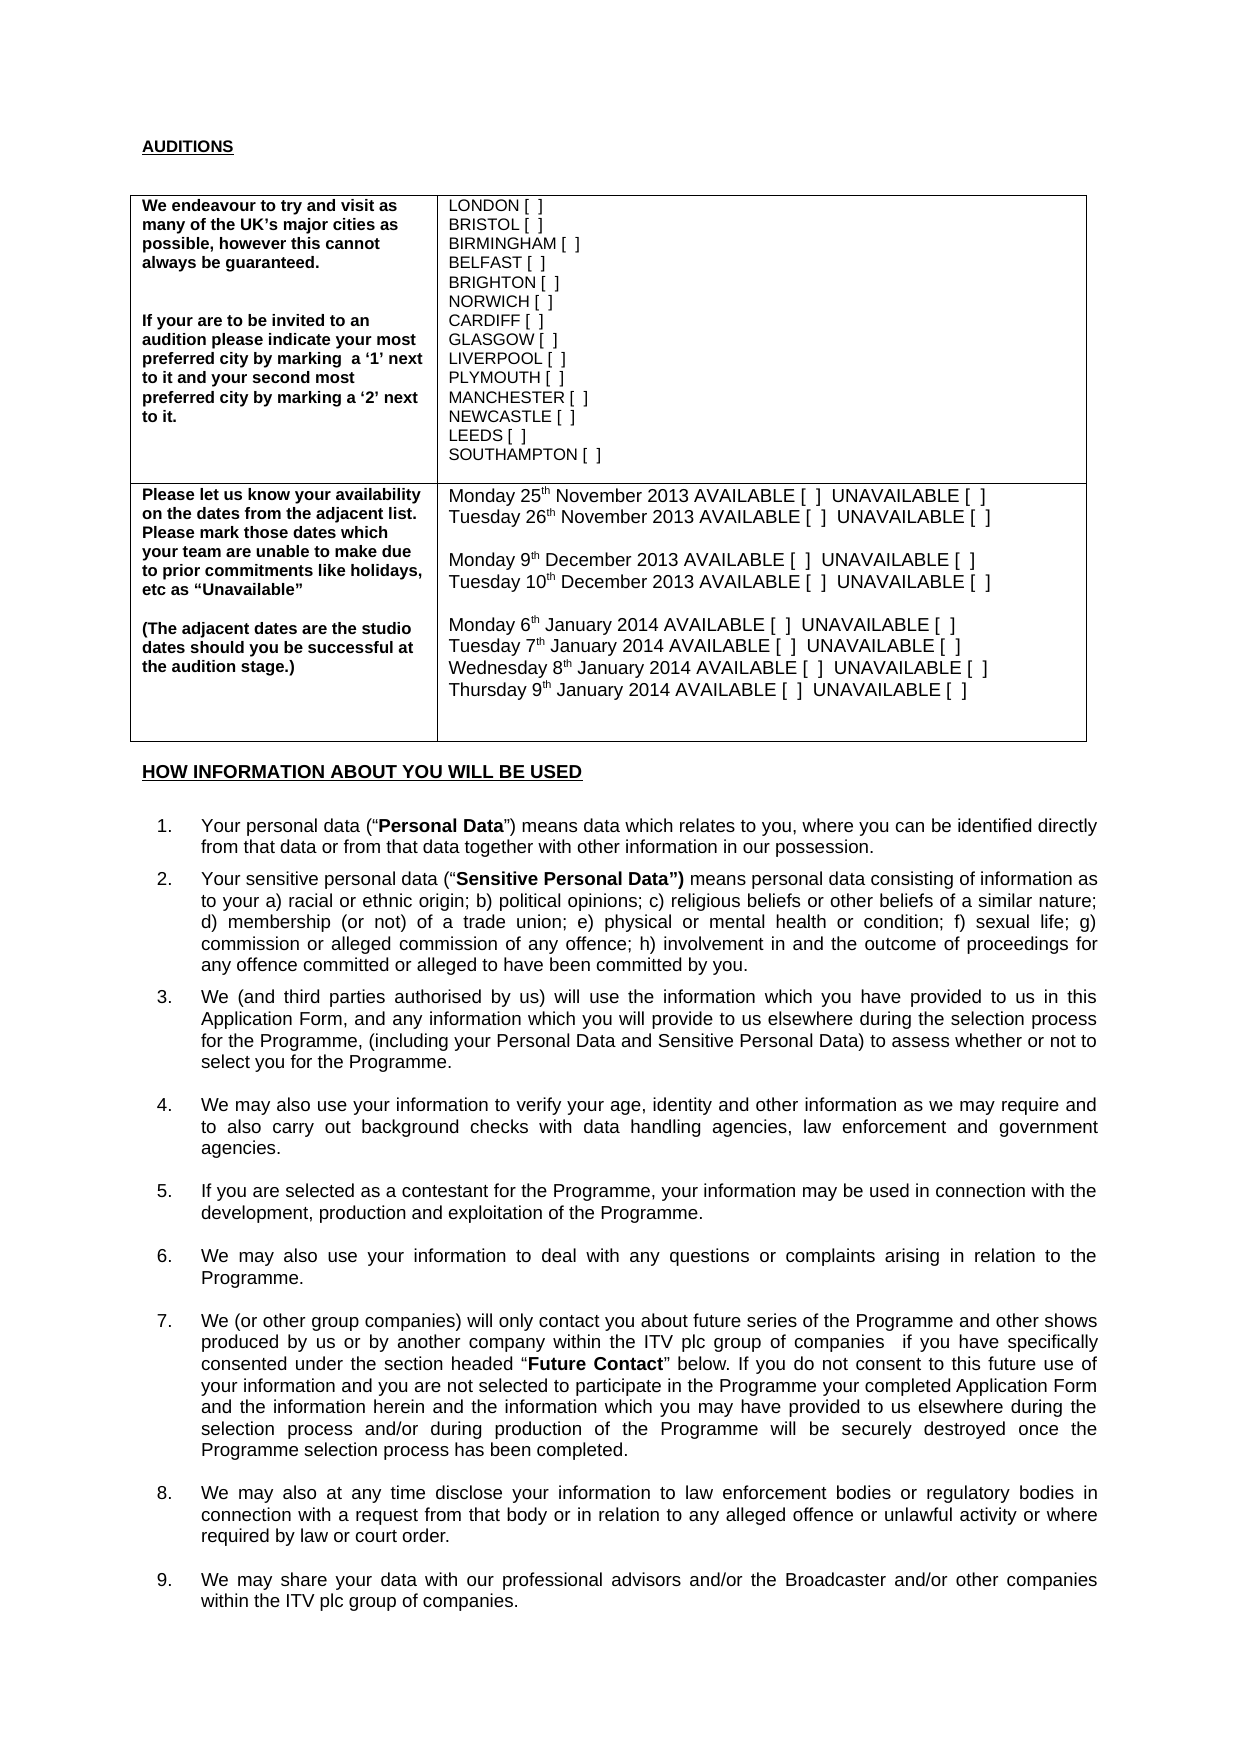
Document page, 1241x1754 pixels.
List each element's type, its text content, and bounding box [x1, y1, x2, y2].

text HOW INFORMATION ABOUT YOU WILL BE USED [142, 761, 1098, 782]
list We may share your data with our professional advisors and/or the Broadcaster and/or other companies within the ITV plc group of companies. [157, 1568, 1098, 1612]
table_header We endeavour to try and visit as many of the UK’s major cities as possible, however this cannot always be guaranteed. If your are to be invited to an audition please indicate your most preferred city by marking a ‘1’ next to it and your second most preferred city by marking a ‘2’ next to it. [131, 196, 437, 483]
list Your personal data (“Personal Data”) means data which relates to you, where you can be identified directly from that data or from that data together with other information in our possession. [157, 814, 1098, 858]
list Your sensitive personal data (“Sensitive Personal Data”) means personal data consisting of information as to your a) racial or ethnic origin; b) political opinions; c) religious beliefs or other beliefs of a similar nature; d) membership (or not) of a trade union; e) physical or mental health or condition; f) sexual life; g) commission or alleged commission of any offence; h) involvement in and the outcome of proceedings for any offence committed or alleged to have been committed by you. [157, 868, 1098, 976]
list We (or other group companies) will only contact you about future series of the Programme and other shows produced by us or by another company within the ITV plc group of companies if you have specifically consented under the section headed “Future Contact” below. If you do not consent to this future use of your information and you are not selected to participate in the Programme your completed Application Form and the information herein and the information which you may have provided to us elsewhere during the selection process and/or during production of the Programme will be securely destroyed once the Programme selection process has been completed. [157, 1310, 1098, 1461]
list We may also at any time disclose your information to law enforcement bodies or regulatory bodies in connection with a request from that body or in relation to any alleged offence or unlawful activity or where required by law or court order. [157, 1482, 1098, 1547]
list We may also use your information to verify your age, identity and other information as we may require and to also carry out background checks with data handling agencies, law enforcement and government agencies. [157, 1094, 1098, 1159]
table_cell Please let us know your availability on the dates from the adjacent list. Please mark those dates which your team are unable to make due to prior commitments like holidays, etc as “Unavailable” (The adjacent dates are the studio dates should you be successful at the audition stage.) [131, 484, 437, 741]
list We (and third parties authorised by us) will use the information which you have provided to us in this Application Form, and any information which you will provide to us elsewhere during the selection process for the Programme, (including your Personal Data and Sensitive Personal Data) to assess whether or not to select you for the Programme. [157, 986, 1098, 1072]
table_cell Monday 25th November 2013 AVAILABLE [ ] UNAVAILABLE [ ] Tuesday 26th November 2013 AVAILABLE [ ] UNAVAILABLE [ ] Monday 9th December 2013 AVAILABLE [ ] UNAVAILABLE [ ] Tuesday 10th December 2013 AVAILABLE [ ] UNAVAILABLE [ ] Monday 6th January 2014 AVAILABLE [ ] UNAVAILABLE [ ] Tuesday 7th January 2014 AVAILABLE [ ] UNAVAILABLE [ ] Wednesday 8th January 2014 AVAILABLE [ ] UNAVAILABLE [ ] Thursday 9th January 2014 AVAILABLE [ ] UNAVAILABLE [ ] [438, 484, 1086, 741]
text AUDITIONS [142, 137, 1098, 156]
table_header LONDON [ ] BRISTOL [ ] BIRMINGHAM [ ] BELFAST [ ] BRIGHTON [ ] NORWICH [ ] CARDIFF [ ] GLASGOW [ ] LIVERPOOL [ ] PLYMOUTH [ ] MANCHESTER [ ] NEWCASTLE [ ] LEEDS [ ] SOUTHAMPTON [ ] [438, 196, 1086, 483]
list If you are selected as a contestant for the Programme, your information may be used in connection with the development, production and exploitation of the Programme. [157, 1180, 1098, 1223]
list We may also use your information to deal with any questions or complaints arising in relation to the Programme. [157, 1245, 1098, 1288]
